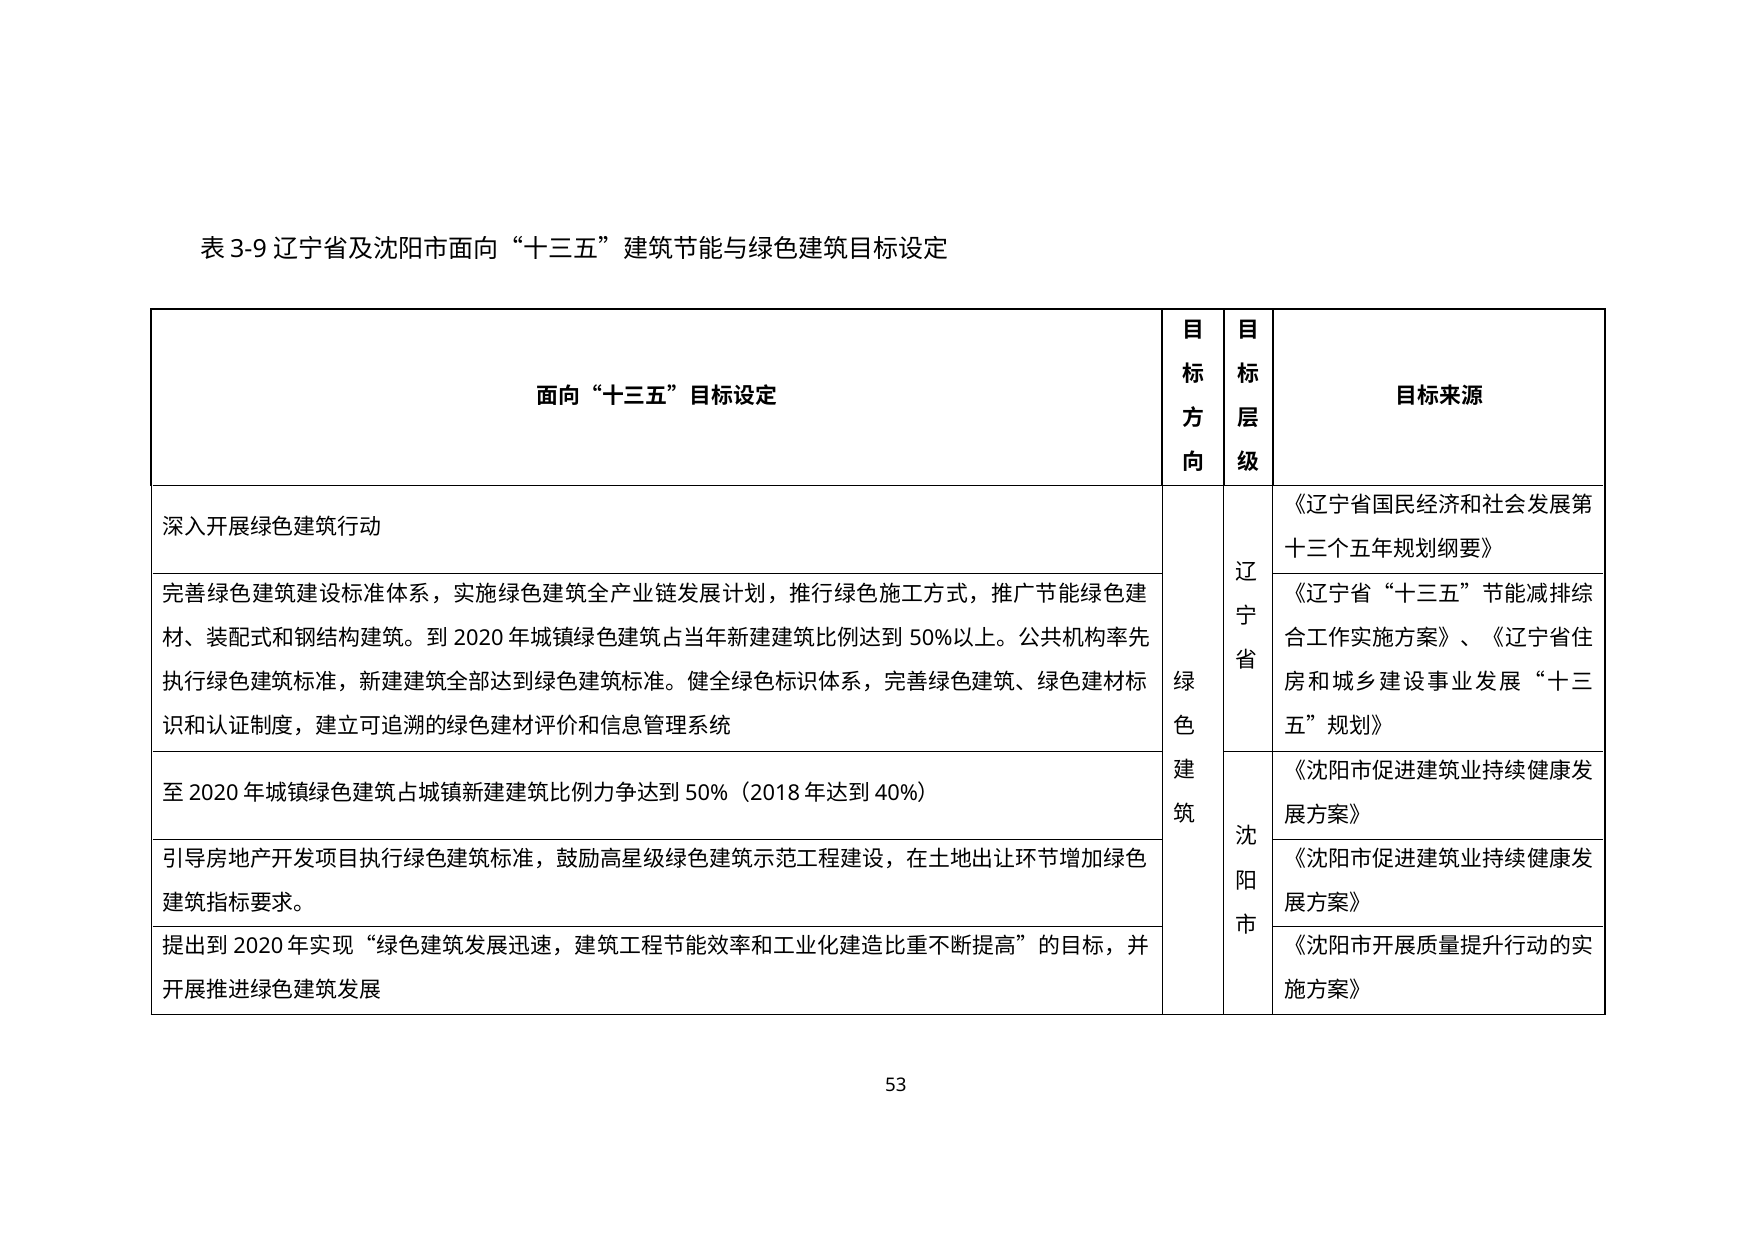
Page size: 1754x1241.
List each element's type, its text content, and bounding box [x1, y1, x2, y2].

table_cell 引导房地产开发项目执行绿色建筑标准，鼓励高星级绿色建筑示范工程建设，在土地出让环节增加绿色建筑指标要求。 [152, 840, 1162, 926]
table_header 目标层级 [1225, 310, 1272, 485]
table_header 目标方向 [1163, 310, 1223, 485]
table_cell 绿色建筑 [1163, 486, 1223, 1014]
table_cell 提出到2020年实现“绿色建筑发展迅速，建筑工程节能效率和工业化建造比重不断提高”的目标，并开展推进绿色建筑发展 [152, 927, 1162, 1014]
table_cell 辽宁省 [1224, 486, 1272, 751]
table_cell 沈阳市 [1224, 752, 1272, 1014]
table_cell 《辽宁省国民经济和社会发展第十三个五年规划纲要》 [1273, 485, 1604, 573]
table_header 目标来源 [1274, 310, 1604, 485]
table_cell 至2020年城镇绿色建筑占城镇新建建筑比例力争达到50%（2018年达到40%） [152, 752, 1162, 838]
table_cell 《沈阳市促进建筑业持续健康发展方案》 [1273, 839, 1604, 926]
table_cell 《沈阳市开展质量提升行动的实施方案》 [1273, 926, 1604, 1014]
table_header 面向“十三五”目标设定 [152, 310, 1161, 485]
table_cell 深入开展绿色建筑行动 [152, 486, 1162, 573]
table_cell 完善绿色建筑建设标准体系，实施绿色建筑全产业链发展计划，推行绿色施工方式，推广节能绿色建材、装配式和钢结构建筑。到2020年城镇绿色建筑占当年新建建筑比例达到50%以上。公共机构率先执行绿色建筑标准，新建建筑全部达到绿色建筑标准。健全绿色标识体系，完善绿色建筑、绿色建材标识和认证制度，建立可追溯的绿色建材评价和信息管理系统 [152, 574, 1162, 751]
table_cell 《辽宁省“十三五”节能减排综合工作实施方案》、《辽宁省住房和城乡建设事业发展“十三五”规划》 [1273, 573, 1604, 751]
text 表3-9 辽宁省及沈阳市面向“十三五”建筑节能与绿色建筑目标设定 [150, 213, 1604, 281]
table_cell 《沈阳市促进建筑业持续健康发展方案》 [1273, 751, 1604, 838]
